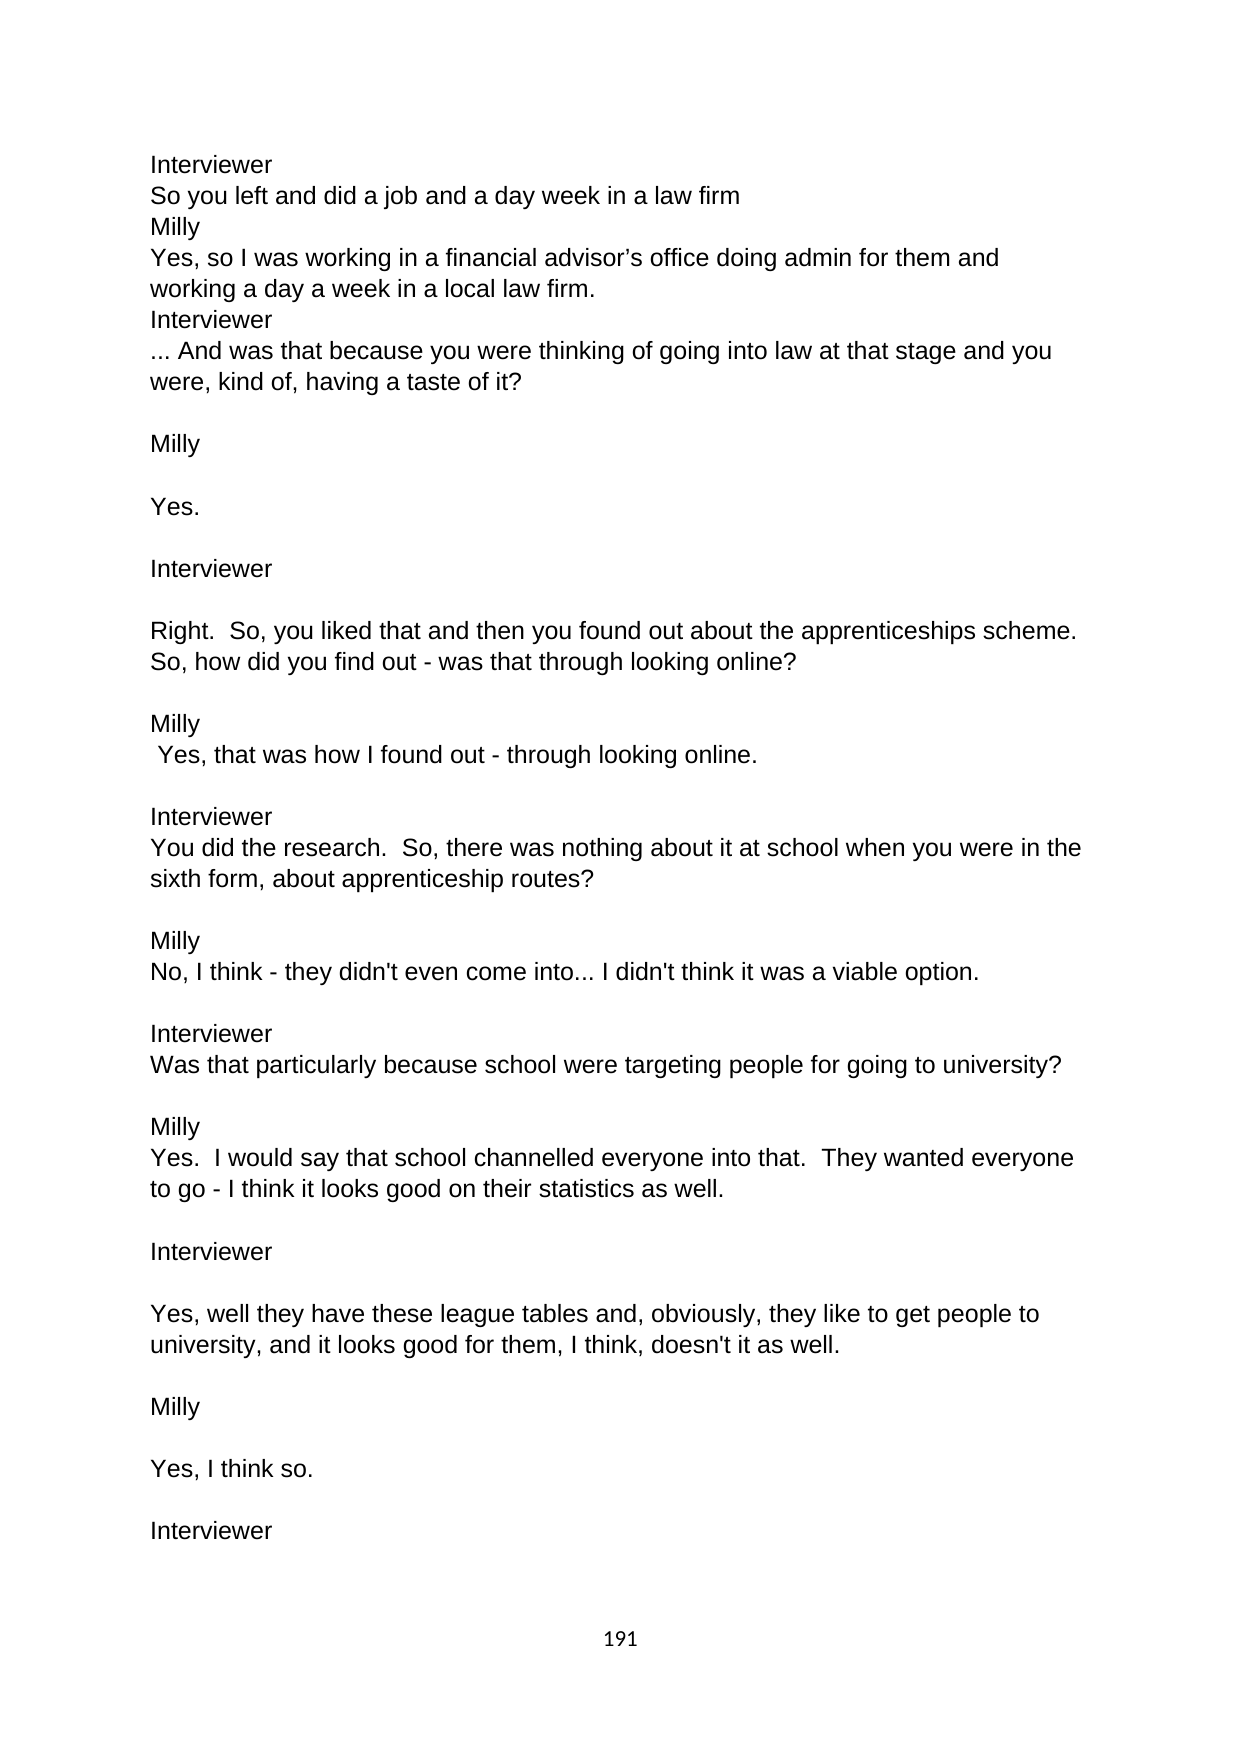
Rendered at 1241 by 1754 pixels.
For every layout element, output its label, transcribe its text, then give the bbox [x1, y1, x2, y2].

text Yes. I would say that school channelled everyone into that. They wanted everyone to go - I think it looks good on their statistics as well. [150, 1143, 1090, 1203]
text ... And was that because you were thinking of going into law at that stage and you were, kind of, having a taste of it? [150, 336, 1090, 396]
text Interviewer [150, 802, 1090, 831]
text Milly [150, 1112, 1090, 1141]
text Milly [150, 1392, 1090, 1420]
text Was that particularly because school were targeting people for going to university? [150, 1050, 1090, 1079]
text Interviewer [150, 1516, 1090, 1544]
text You did the research. So, there was nothing about it at school when you were in the sixth form, about apprenticeship routes? [150, 833, 1090, 893]
text Yes, I think so. [150, 1454, 1090, 1482]
text No, I think - they didn't even come into... I didn't think it was a viable option. [150, 957, 1090, 986]
text Yes, that was how I found out - through looking online. [150, 740, 1090, 768]
text Interviewer [150, 1019, 1090, 1048]
text So you left and did a job and a day week in a law firm [150, 181, 1090, 210]
text Yes, so I was working in a financial advisor’s office doing admin for them and working a day a week in a local law firm. [150, 243, 1090, 303]
text Milly [150, 212, 1090, 241]
text Milly [150, 709, 1090, 737]
text Interviewer [150, 305, 1090, 334]
text Yes. [150, 491, 1090, 520]
text Milly [150, 429, 1090, 458]
text Yes, well they have these league tables and, obviously, they like to get people to university, and it looks good for them, I think, doesn't it as well. [150, 1298, 1090, 1358]
text Interviewer [150, 553, 1090, 582]
text Milly [150, 926, 1090, 955]
text Interviewer [150, 1236, 1090, 1265]
text Right. So, you liked that and then you found out about the apprenticeships scheme. So, how did you find out - was that through looking online? [150, 616, 1090, 675]
text Interviewer [150, 150, 1090, 179]
